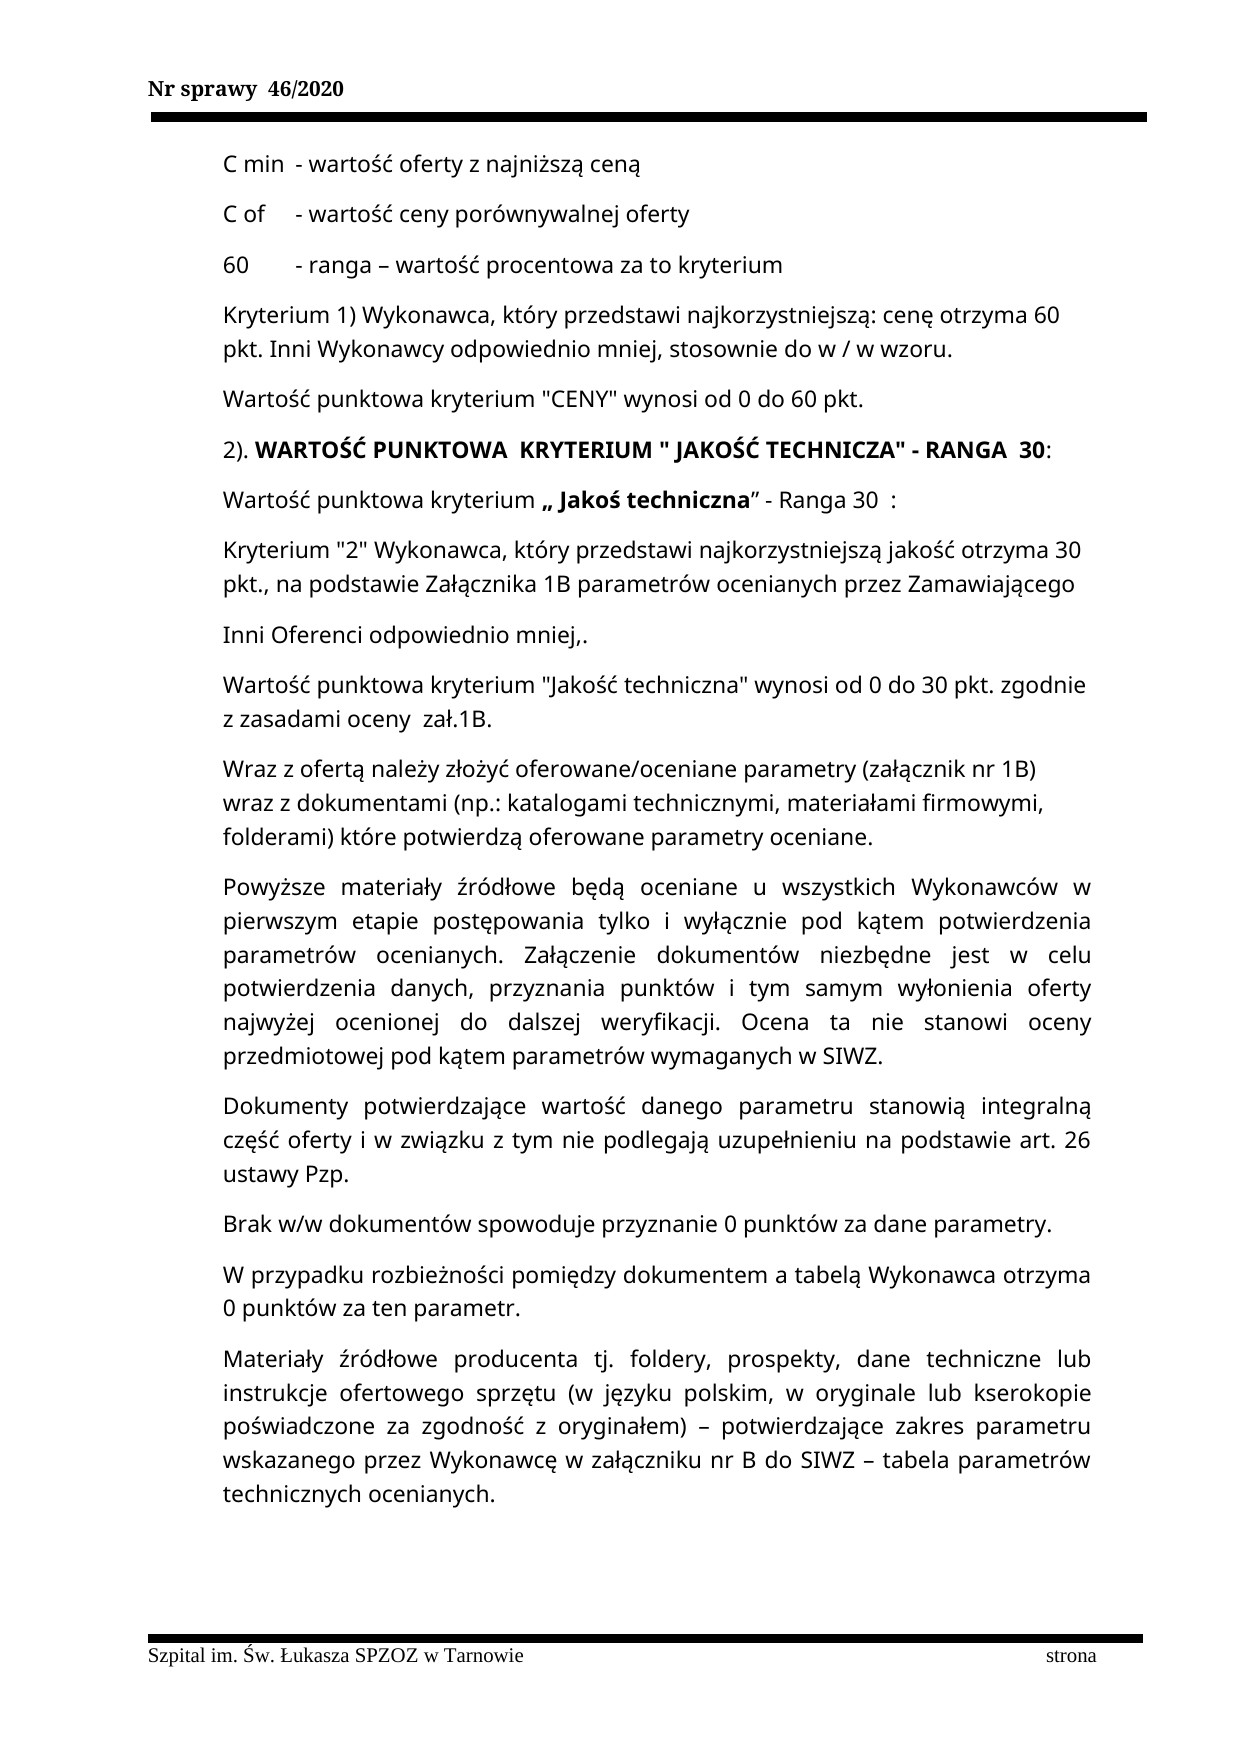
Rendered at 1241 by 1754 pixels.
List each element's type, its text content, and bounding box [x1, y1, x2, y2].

list Wraz z ofertą należy złożyć oferowane/oceniane parametry (załącznik nr 1B) wraz z dokumentami (np.: katalogami technicznymi, materiałami firmowymi, folderami) które potwierdzą oferowane parametry oceniane. [223, 753, 1092, 852]
list Wartość punktowa kryterium „ Jakoś techniczna” - Ranga 30 : [223, 484, 1092, 515]
list Powyższe materiały źródłowe będą oceniane u wszystkich Wykonawców w pierwszym etapie postępowania tylko i wyłącznie pod kątem potwierdzenia parametrów ocenianych. Załączenie dokumentów niezbędne jest w celu potwierdzenia danych, przyznania punktów i tym samym wyłonienia oferty najwyżej ocenionej do dalszej weryfikacji. Ocena ta nie stanowi oceny przedmiotowej pod kątem parametrów wymaganych w SIWZ. [223, 871, 1092, 1071]
list 2). WARTOŚĆ PUNKTOWA KRYTERIUM " JAKOŚĆ TECHNICZA" - RANGA 30: [223, 433, 1092, 465]
list Kryterium "2" Wykonawca, który przedstawi najkorzystniejszą jakość otrzyma 30 pkt., na podstawie Załącznika 1B parametrów ocenianych przez Zamawiającego [223, 534, 1092, 599]
list Materiały źródłowe producenta tj. foldery, prospekty, dane techniczne lub instrukcje ofertowego sprzętu (w języku polskim, w oryginale lub kserokopie poświadczone za zgodność z oryginałem) – potwierdzające zakres parametru wskazanego przez Wykonawcę w załączniku nr B do SIWZ – tabela parametrów technicznych ocenianych. [223, 1343, 1092, 1509]
list Wartość punktowa kryterium "CENY" wynosi od 0 do 60 pkt. [223, 383, 1092, 414]
list Inni Oferenci odpowiednio mniej,. [223, 618, 1092, 650]
list Kryterium 1) Wykonawca, który przedstawi najkorzystniejszą: cenę otrzyma 60 pkt. Inni Wykonawcy odpowiednio mniej, stosownie do w / w wzoru. [223, 299, 1092, 364]
list C min - wartość oferty z najniższą ceną [223, 148, 1092, 179]
list C of - wartość ceny porównywalnej oferty [223, 198, 1092, 229]
list Wartość punktowa kryterium "Jakość techniczna" wynosi od 0 do 30 pkt. zgodnie z zasadami oceny zał.1B. [223, 669, 1092, 734]
list Brak w/w dokumentów spowoduje przyznanie 0 punktów za dane parametry. [223, 1208, 1092, 1239]
list W przypadku rozbieżności pomiędzy dokumentem a tabelą Wykonawca otrzyma 0 punktów za ten parametr. [223, 1258, 1092, 1323]
list 60 - ranga – wartość procentowa za to kryterium [223, 248, 1092, 280]
list Dokumenty potwierdzające wartość danego parametru stanowią integralną część oferty i w związku z tym nie podlegają uzupełnieniu na podstawie art. 26 ustawy Pzp. [223, 1090, 1092, 1189]
